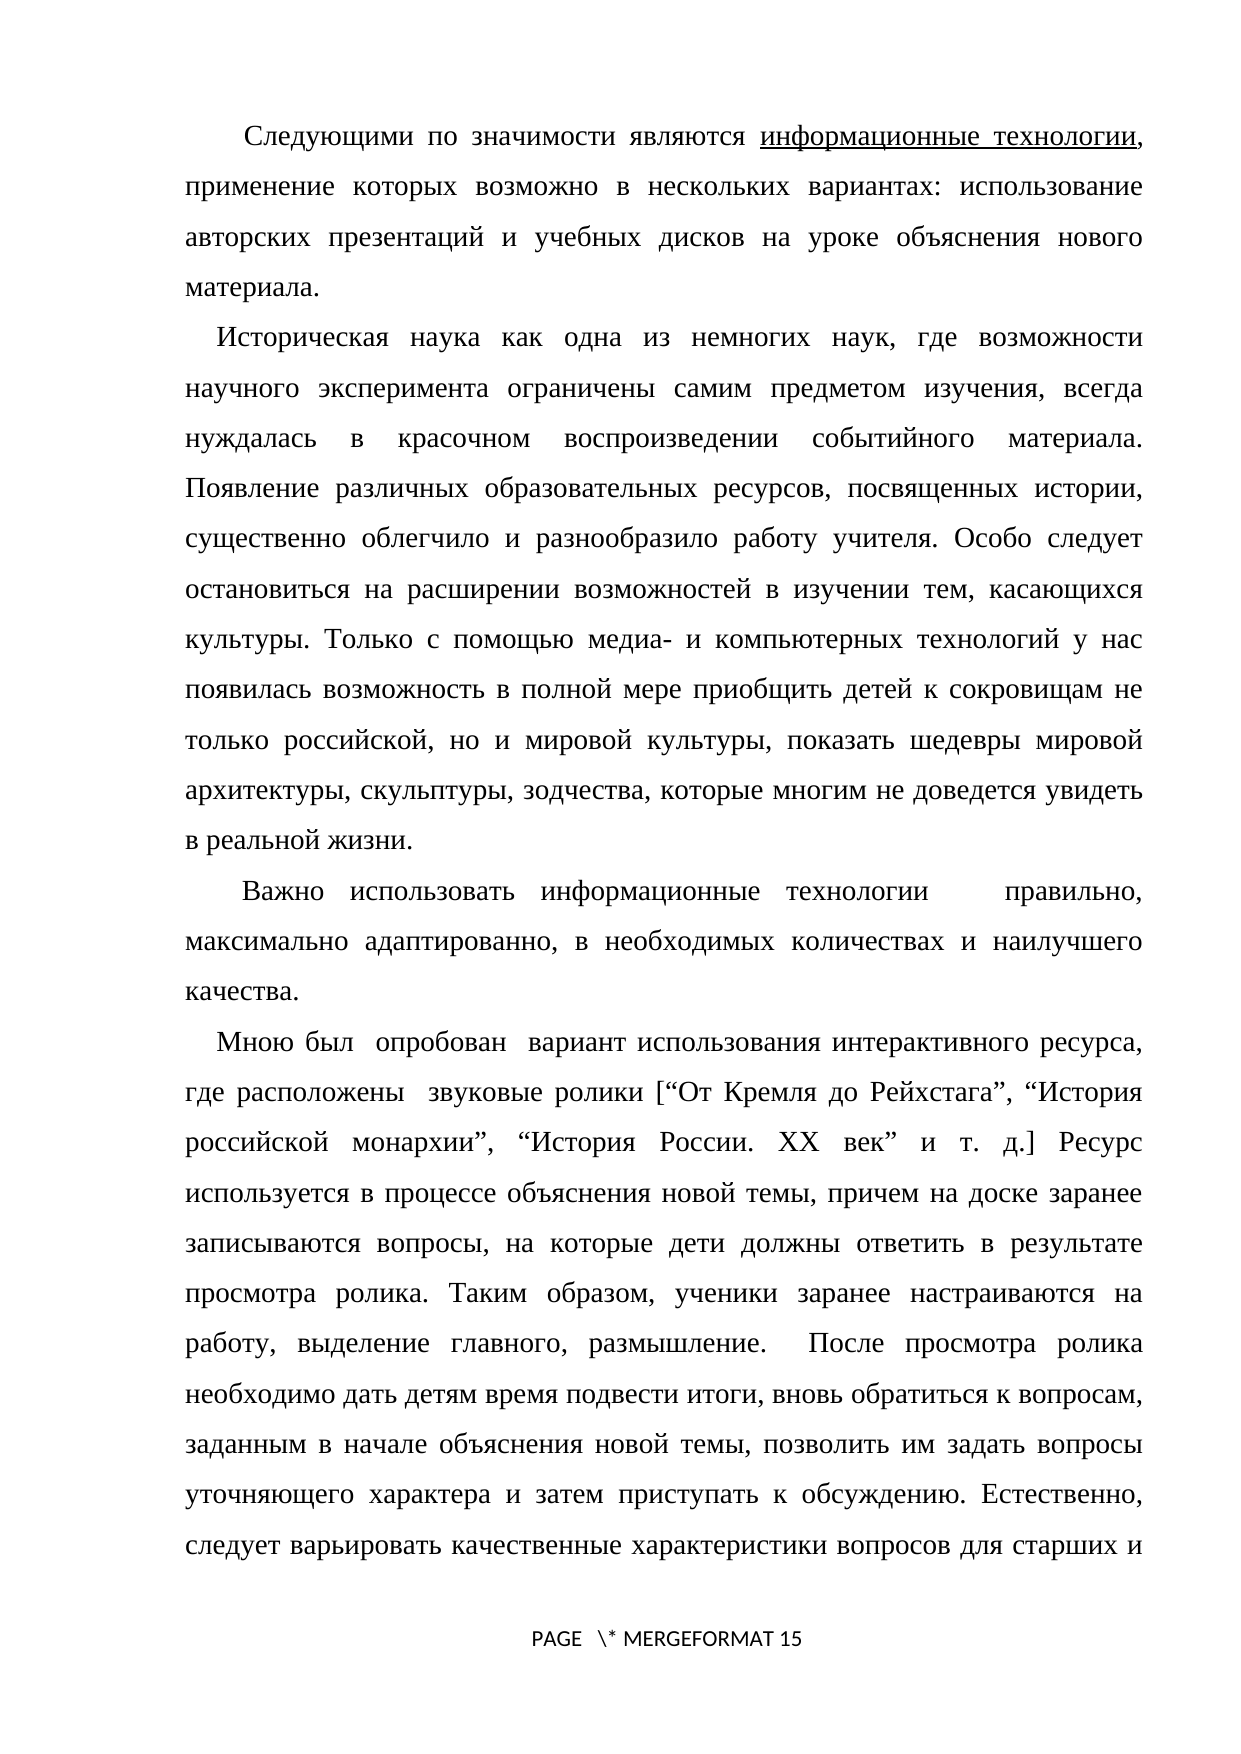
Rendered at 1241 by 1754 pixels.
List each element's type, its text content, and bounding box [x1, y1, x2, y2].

text Историческая наука как одна из немногих наук, где возможности научного эксперимента ограничены самим предметом изучения, всегда нуждалась в красочном воспроизведении событийного материала. Появление различных образовательных ресурсов, посвященных истории, существенно облегчило и разнообразило работу учителя. Особо следует остановиться на расширении возможностей в изучении тем, касающихся культуры. Только с помощью медиа- и компьютерных технологий у нас появилась возможность в полной мере приобщить детей к сокровищам не только российской, но и мировой культуры, показать шедевры мировой архитектуры, скульптуры, зодчества, которые многим не доведется увидеть в реальной жизни. [185, 319, 1144, 856]
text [185, 1024, 1144, 1560]
text Важно использовать информационные технологии правильно, максимально адаптированно, в необходимых количествах и наилучшего качества. [185, 873, 1144, 1007]
text Следующими по значимости являются информационные технологии, применение которых возможно в нескольких вариантах: использование авторских презентаций и учебных дисков на уроке объяснения нового материала. [185, 118, 1144, 303]
